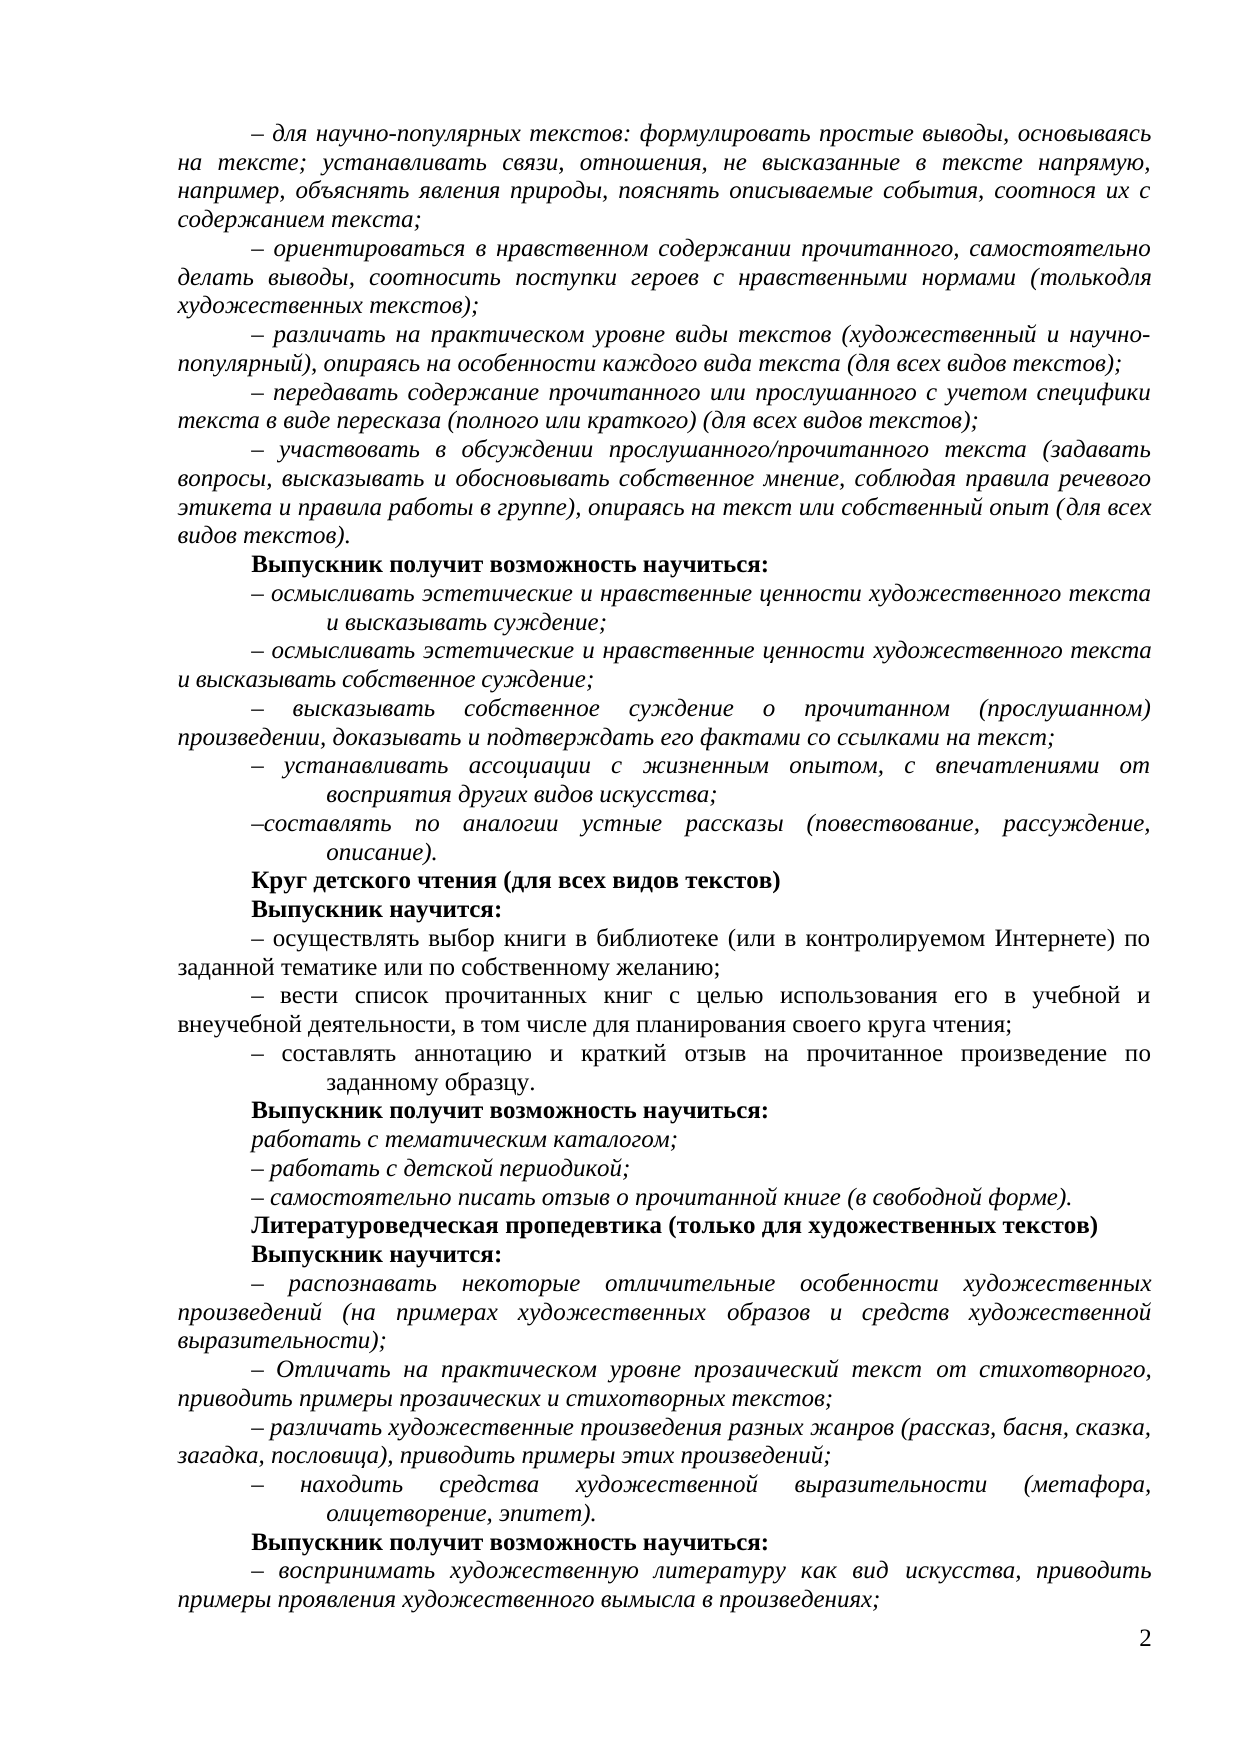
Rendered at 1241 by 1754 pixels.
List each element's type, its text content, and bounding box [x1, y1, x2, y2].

list для научно-популярных текстов: формулировать простые выводы, основываясь на тексте; устанавливать связи, отношения, не высказанные в тексте напрямую, например, объяснять явления природы, пояснять описываемые события, соотнося их с содержанием текста; [177, 118, 1152, 233]
text Выпускник научится: [177, 894, 1152, 923]
text Выпускник научится: [177, 1239, 1152, 1268]
list ориентироваться в нравственном содержании прочитанного, самостоятельно делать выводы, соотносить поступки героев с нравственными нормами (толькодля художественных текстов); [177, 233, 1152, 319]
text работать с тематическим каталогом; [177, 1124, 1152, 1153]
list составлять аннотацию и краткий отзыв на прочитанное произведение по заданному образцу. [251, 1038, 1152, 1096]
list устанавливать ассоциации с жизненным опытом, с впечатлениями от восприятия других видов искусства; [251, 751, 1152, 808]
text Выпускник получит возможность научиться: [177, 549, 1152, 578]
list осмысливать эстетические и нравственные ценности художественного текста и высказывать суждение; [251, 578, 1152, 636]
list различать на практическом уровне виды текстов (художественный и научно-популярный), опираясь на особенности каждого вида текста (для всех видов текстов); [177, 319, 1152, 377]
list различать художественные произведения разных жанров (рассказ, басня, сказка, загадка, пословица), приводить примеры этих произведений; [177, 1412, 1152, 1469]
list высказывать собственное суждение о прочитанном (прослушанном) произведении, доказывать и подтверждать его фактами со ссылками на текст; [177, 693, 1152, 751]
text Выпускник получит возможность научиться: [177, 1096, 1152, 1124]
list самостоятельно писать отзыв о прочитанной книге (в свободной форме). [251, 1182, 1152, 1211]
text Литературоведческая пропедевтика (только для художественных текстов) [177, 1211, 1152, 1239]
list работать с детской периодикой; [251, 1153, 1152, 1182]
list Отличать на практическом уровне прозаический текст от стихотворного, приводить примеры прозаических и стихотворных текстов; [177, 1354, 1152, 1412]
list воспринимать художественную литературу как вид искусства, приводить примеры проявления художественного вымысла в произведениях; [177, 1556, 1152, 1613]
text Круг детского чтения (для всех видов текстов) [177, 866, 1152, 894]
list составлять по аналогии устные рассказы (повествование, рассуждение, описание). [251, 808, 1152, 866]
text Выпускник получит возможность научиться: [177, 1527, 1152, 1556]
list участвовать в обсуждении прослушанного/прочитанного текста (задавать вопросы, высказывать и обосновывать собственное мнение, соблюдая правила речевого этикета и правила работы в группе), опираясь на текст или собственный опыт (для всех видов текстов). [177, 434, 1152, 549]
list находить средства художественной выразительности (метафора, олицетворение, эпитет). [251, 1469, 1152, 1527]
list передавать содержание прочитанного или прослушанного с учетом специфики текста в виде пересказа (полного или краткого) (для всех видов текстов); [177, 377, 1152, 434]
list вести список прочитанных книг с целью использования его в учебной и внеучебной деятельности, в том числе для планирования своего круга чтения; [177, 981, 1152, 1038]
list осмысливать эстетические и нравственные ценности художественного текста и высказывать собственное суждение; [177, 636, 1152, 693]
list осуществлять выбор книги в библиотеке (или в контролируемом Интернете) по заданной тематике или по собственному желанию; [177, 923, 1152, 981]
list распознавать некоторые отличительные особенности художественных произведений (на примерах художественных образов и средств художественной выразительности); [177, 1268, 1152, 1354]
